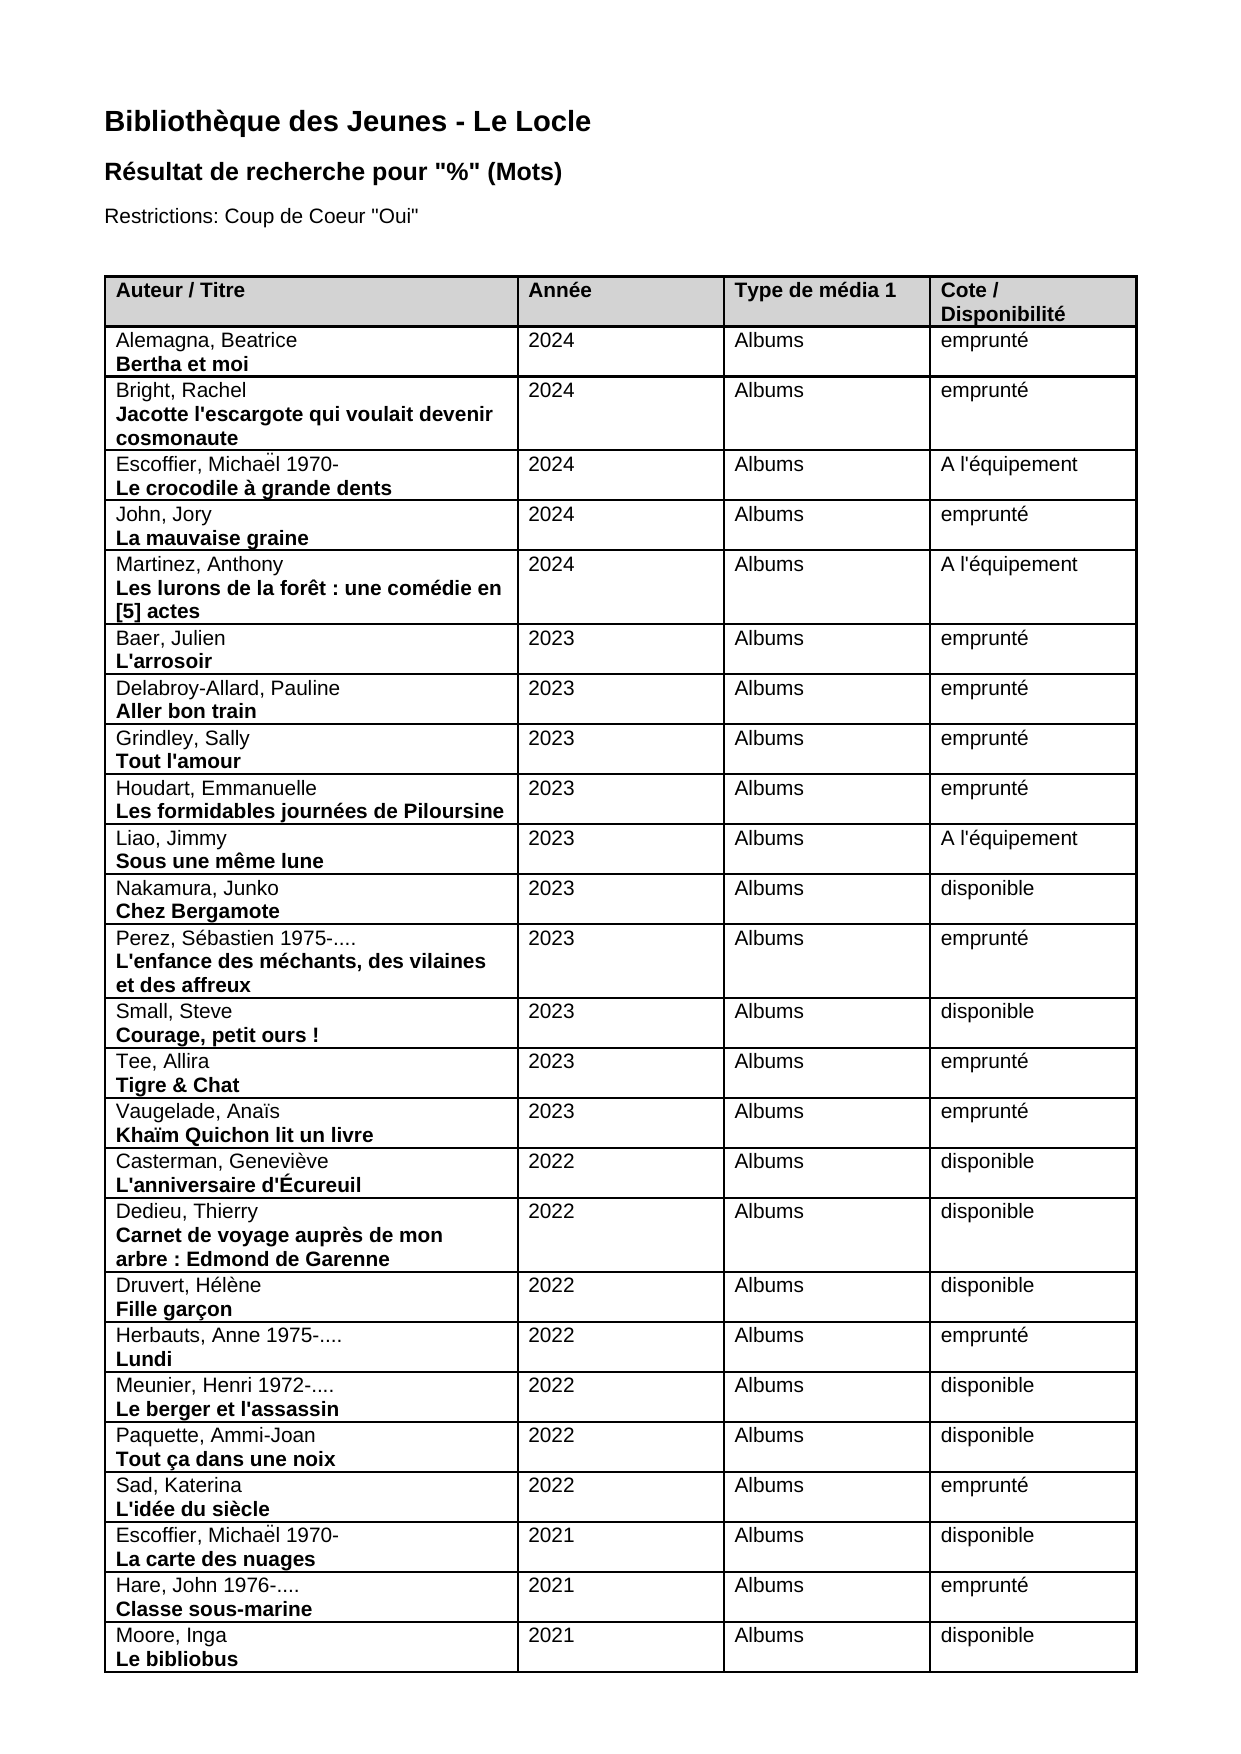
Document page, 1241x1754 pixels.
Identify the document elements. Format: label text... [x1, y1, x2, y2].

table_cell 2022 [519, 1373, 723, 1421]
table_cell emprunté [931, 378, 1135, 449]
table_cell 2022 [519, 1149, 723, 1197]
table_cell emprunté [931, 1323, 1135, 1371]
text Résultat de recherche pour "%" (Mots) [104, 156, 1136, 185]
table_header Type de média 1 [725, 278, 929, 325]
table_cell Herbauts, Anne 1975-.... Lundi [106, 1323, 517, 1371]
table_header Année [519, 278, 723, 325]
table_cell Delabroy-Allard, Pauline Aller bon train [106, 675, 517, 723]
table_cell Alemagna, Beatrice Bertha et moi [106, 328, 517, 375]
table_cell disponible [931, 1273, 1135, 1321]
table_cell disponible [931, 1623, 1135, 1671]
table_cell Houdart, Emmanuelle Les formidables journées de Piloursine [106, 775, 517, 823]
table_header Cote / Disponibilité [931, 278, 1135, 325]
table_cell emprunté [931, 925, 1135, 997]
table_cell Albums [725, 1623, 929, 1671]
table_cell Grindley, Sally Tout l'amour [106, 725, 517, 773]
table_cell 2024 [519, 451, 723, 499]
table_cell 2022 [519, 1473, 723, 1521]
table_cell Albums [725, 1273, 929, 1321]
table_cell emprunté [931, 625, 1135, 673]
table_cell Albums [725, 378, 929, 449]
table_cell Albums [725, 1523, 929, 1571]
table_cell Albums [725, 725, 929, 773]
table_cell 2023 [519, 675, 723, 723]
table_cell Albums [725, 1473, 929, 1521]
table_cell Moore, Inga Le bibliobus [106, 1623, 517, 1671]
text Restrictions: Coup de Coeur "Oui" [104, 204, 1136, 228]
table_cell Escoffier, Michae͏̈l 1970- La carte des nuages [106, 1523, 517, 1571]
table_cell 2022 [519, 1323, 723, 1371]
table_cell 2021 [519, 1573, 723, 1621]
table_cell Albums [725, 1423, 929, 1471]
table_cell Albums [725, 1049, 929, 1097]
table_cell Bright, Rachel Jacotte l'escargote qui voulait devenir cosmonaute [106, 378, 517, 449]
table_cell 2024 [519, 501, 723, 549]
table_cell 2024 [519, 551, 723, 623]
table_cell Albums [725, 551, 929, 623]
table_cell Meunier, Henri 1972-.... Le berger et l'assassin [106, 1373, 517, 1421]
table_cell 2023 [519, 999, 723, 1047]
table_cell emprunté [931, 775, 1135, 823]
table_cell Albums [725, 775, 929, 823]
table_cell A l'équipement [931, 551, 1135, 623]
table_cell disponible [931, 1523, 1135, 1571]
table_cell Albums [725, 501, 929, 549]
table_cell Sad, Katerina L'idée du siècle [106, 1473, 517, 1521]
table_cell 2023 [519, 1099, 723, 1147]
table_cell Dedieu, Thierry Carnet de voyage auprès de mon arbre : Edmond de Garenne [106, 1199, 517, 1271]
table_cell Albums [725, 1199, 929, 1271]
table_cell 2023 [519, 875, 723, 923]
table_cell 2023 [519, 725, 723, 773]
table_cell Paquette, Ammi-Joan Tout ça dans une noix [106, 1423, 517, 1471]
text Bibliothèque des Jeunes - Le Locle [104, 104, 1136, 138]
table_cell emprunté [931, 725, 1135, 773]
table_cell emprunté [931, 1049, 1135, 1097]
table_cell 2023 [519, 775, 723, 823]
table_cell Casterman, Geneviève L'anniversaire d'Écureuil [106, 1149, 517, 1197]
table_cell 2022 [519, 1273, 723, 1321]
table_cell emprunté [931, 1573, 1135, 1621]
table_cell Liao, Jimmy Sous une même lune [106, 825, 517, 873]
table_cell Albums [725, 875, 929, 923]
table_cell Albums [725, 999, 929, 1047]
table_cell disponible [931, 1199, 1135, 1271]
table_cell Tee, Allira Tigre & Chat [106, 1049, 517, 1097]
table_cell disponible [931, 1149, 1135, 1197]
table_cell Escoffier, Michae͏̈l 1970- Le crocodile à grande dents [106, 451, 517, 499]
table_cell 2021 [519, 1523, 723, 1571]
table_cell Baer, Julien L'arrosoir [106, 625, 517, 673]
table_cell Albums [725, 1573, 929, 1621]
table_cell Albums [725, 328, 929, 375]
table_cell Hare, John 1976-.... Classe sous-marine [106, 1573, 517, 1621]
table_cell emprunté [931, 501, 1135, 549]
table_cell disponible [931, 1373, 1135, 1421]
table_cell 2022 [519, 1199, 723, 1271]
table_cell John, Jory La mauvaise graine [106, 501, 517, 549]
table_cell 2023 [519, 625, 723, 673]
table_cell Martinez, Anthony Les lurons de la forêt : une comédie en [5] actes [106, 551, 517, 623]
table_cell emprunté [931, 1473, 1135, 1521]
table_cell Vaugelade, Anaïs Khaïm Quichon lit un livre [106, 1099, 517, 1147]
table_cell Albums [725, 1099, 929, 1147]
table_cell Albums [725, 825, 929, 873]
table_cell emprunté [931, 675, 1135, 723]
table_cell 2023 [519, 1049, 723, 1097]
table_cell Albums [725, 625, 929, 673]
table_cell Albums [725, 1323, 929, 1371]
table_cell Nakamura, Junko Chez Bergamote [106, 875, 517, 923]
table_cell 2024 [519, 378, 723, 449]
table_cell Albums [725, 925, 929, 997]
table_cell 2022 [519, 1423, 723, 1471]
table_cell Albums [725, 675, 929, 723]
table_cell A l'équipement [931, 451, 1135, 499]
table_cell emprunté [931, 1099, 1135, 1147]
table_cell A l'équipement [931, 825, 1135, 873]
table_cell 2023 [519, 825, 723, 873]
table_cell 2021 [519, 1623, 723, 1671]
table_cell emprunté [931, 328, 1135, 375]
table_cell Albums [725, 1149, 929, 1197]
table_cell disponible [931, 999, 1135, 1047]
table_cell disponible [931, 1423, 1135, 1471]
table_cell Perez, Sébastien 1975-.... L'enfance des méchants, des vilaines et des affreux [106, 925, 517, 997]
table_cell Small, Steve Courage, petit ours ! [106, 999, 517, 1047]
table_cell Albums [725, 451, 929, 499]
table_header Auteur / Titre [106, 278, 517, 325]
table_cell Druvert, Hélène Fille garçon [106, 1273, 517, 1321]
table_cell 2024 [519, 328, 723, 375]
table_cell 2023 [519, 925, 723, 997]
table_cell disponible [931, 875, 1135, 923]
table_cell Albums [725, 1373, 929, 1421]
